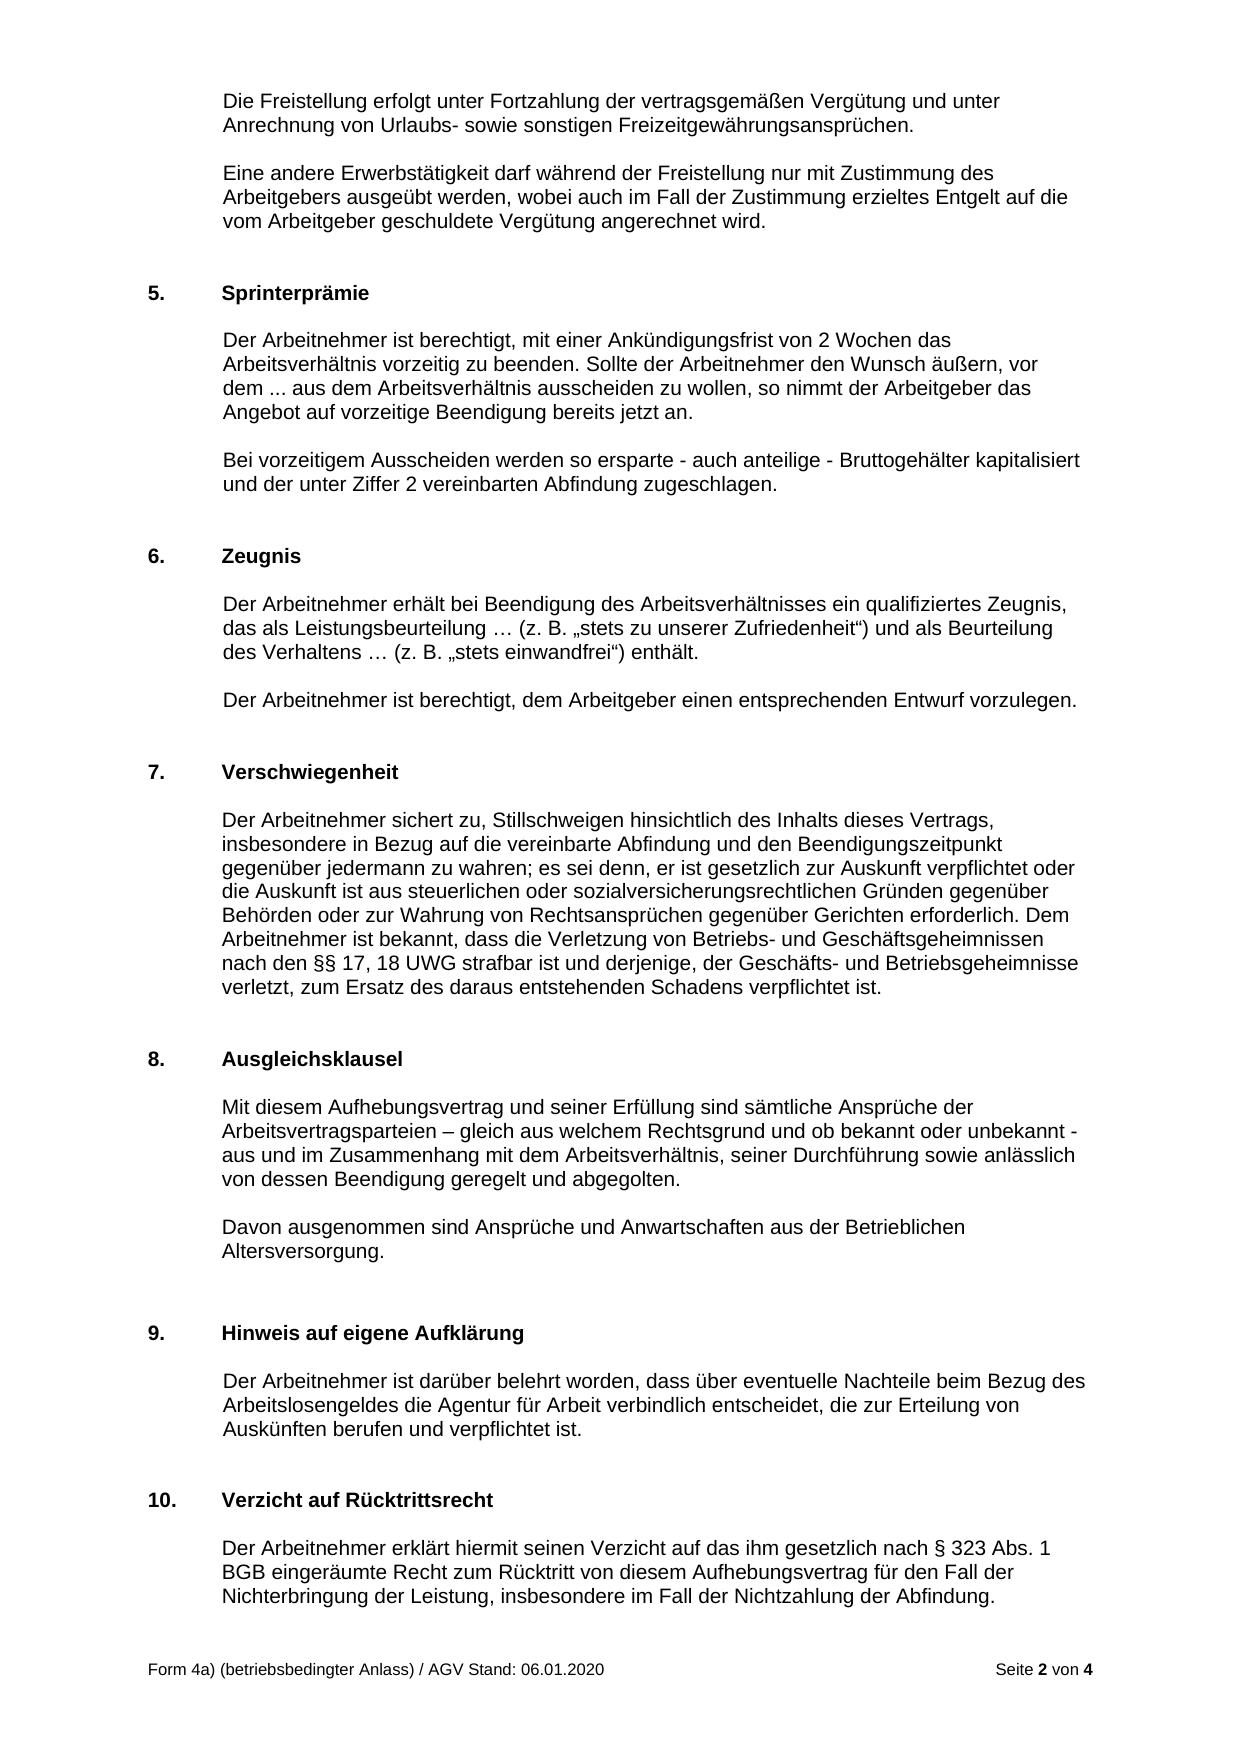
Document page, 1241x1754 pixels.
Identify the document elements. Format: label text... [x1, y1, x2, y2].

text Der Arbeitnehmer ist darüber belehrt worden, dass über eventuelle Nachteile beim Bezug des Arbeitslosengeldes die Agentur für Arbeit verbindlich entscheidet, die zur Erteilung von Auskünften berufen und verpflichtet ist. [223, 1368, 1092, 1440]
text Der Arbeitnehmer sichert zu, Stillschweigen hinsichtlich des Inhalts dieses Vertrags, insbesondere in Bezug auf die vereinbarte Abfindung und den Beendigungszeitpunkt gegenüber jedermann zu wahren; es sei denn, er ist gesetzlich zur Auskunft verpflichtet oder die Auskunft ist aus steuerlichen oder sozialversicherungsrechtlichen Gründen gegenüber Behörden oder zur Wahrung von Rechtsansprüchen gegenüber Gerichten erforderlich. Dem Arbeitnehmer ist bekannt, dass die Verletzung von Betriebs- und Geschäftsgeheimnissen nach den §§ 17, 18 UWG strafbar ist und derjenige, der Geschäfts- und Betriebsgeheimnisse verletzt, zum Ersatz des daraus entstehenden Schadens verpflichtet ist. [222, 783, 1092, 999]
text 7. Verschwiegenheit [148, 759, 1092, 783]
text Der Arbeitnehmer ist berechtigt, dem Arbeitgeber einen entsprechenden Entwurf vorzulegen. [223, 688, 1092, 712]
text Mit diesem Aufhebungsvertrag und seiner Erfüllung sind sämtliche Ansprüche der Arbeitsvertragsparteien – gleich aus welchem Rechtsgrund und ob bekannt oder unbekannt - aus und im Zusammenhang mit dem Arbeitsverhältnis, seiner Durchführung sowie anlässlich von dessen Beendigung geregelt und abgegolten. [222, 1095, 1092, 1191]
text Bei vorzeitigem Ausscheiden werden so ersparte - auch anteilige - Bruttogehälter kapitalisiert und der unter Ziffer 2 vereinbarten Abfindung zugeschlagen. [223, 448, 1092, 496]
text 10. Verzicht auf Rücktrittsrecht [148, 1488, 1092, 1512]
text Der Arbeitnehmer erhält bei Beendigung des Arbeitsverhältnisses ein qualifiziertes Zeugnis, das als Leistungsbeurteilung … (z. B. „stets zu unserer Zufriedenheit“) und als Beurteilung des Verhaltens … (z. B. „stets einwandfrei“) enthält. [223, 592, 1092, 664]
text 5. Sprinterprämie [148, 280, 1092, 304]
text Der Arbeitnehmer ist berechtigt, mit einer Ankündigungsfrist von 2 Wochen das Arbeitsverhältnis vorzeitig zu beenden. Sollte der Arbeitnehmer den Wunsch äußern, vor dem ... aus dem Arbeitsverhältnis ausscheiden zu wollen, so nimmt der Arbeitgeber das Angebot auf vorzeitige Beendigung bereits jetzt an. [223, 328, 1092, 424]
text Der Arbeitnehmer erklärt hiermit seinen Verzicht auf das ihm gesetzlich nach § 323 Abs. 1 BGB eingeräumte Recht zum Rücktritt von diesem Aufhebungsvertrag für den Fall der Nichterbringung der Leistung, insbesondere im Fall der Nichtzahlung der Abfindung. [222, 1536, 1092, 1608]
text 6. Zeugnis [148, 544, 1092, 568]
text Eine andere Erwerbstätigkeit darf während der Freistellung nur mit Zustimmung des Arbeitgebers ausgeübt werden, wobei auch im Fall der Zustimmung erzieltes Entgelt auf die vom Arbeitgeber geschuldete Vergütung angerechnet wird. [223, 161, 1092, 232]
text 9. Hinweis auf eigene Aufklärung [148, 1321, 1092, 1344]
text 8. Ausgleichsklausel [148, 1047, 1092, 1071]
text Die Freistellung erfolgt unter Fortzahlung der vertragsgemäßen Vergütung und unter Anrechnung von Urlaubs- sowie sonstigen Freizeitgewährungsansprüchen. [223, 89, 1092, 137]
text Davon ausgenommen sind Ansprüche und Anwartschaften aus der Betrieblichen Altersversorgung. [222, 1215, 1092, 1297]
